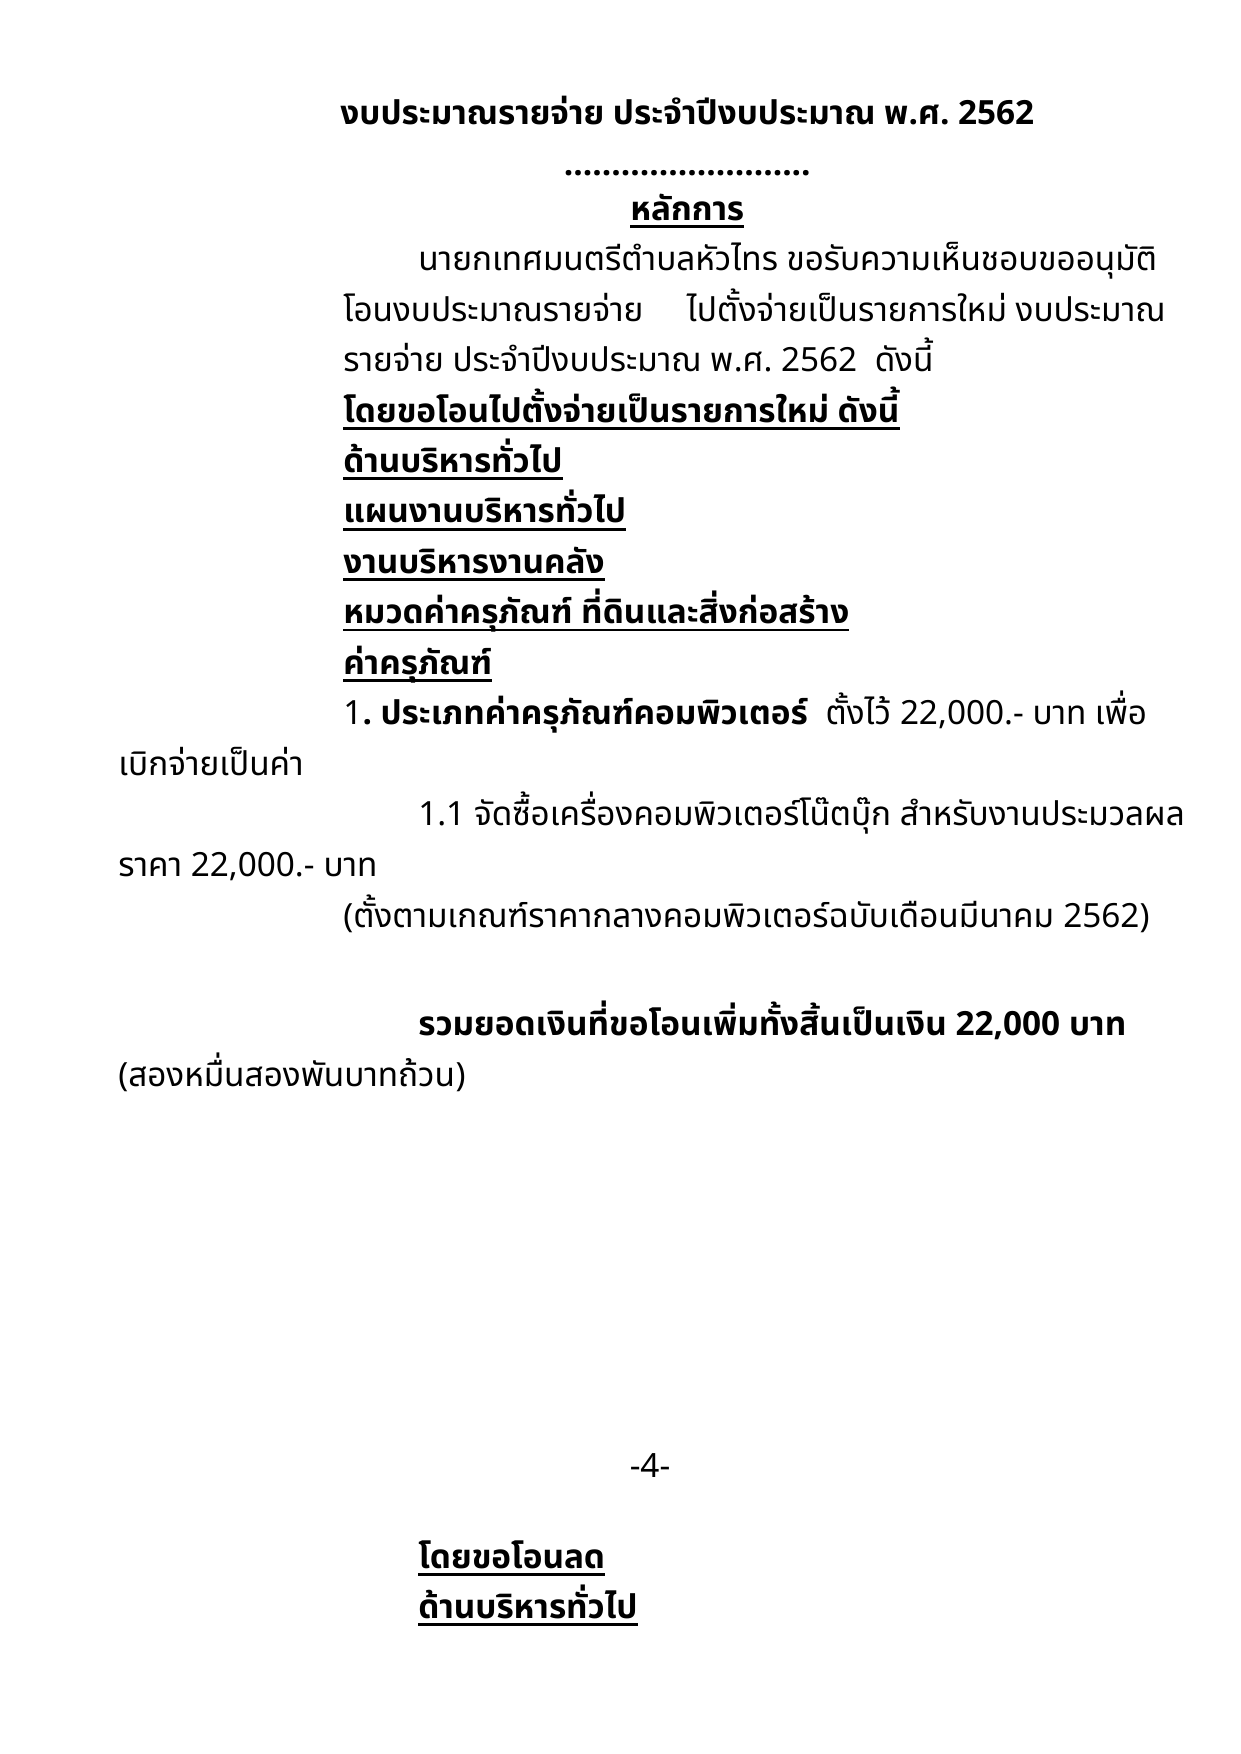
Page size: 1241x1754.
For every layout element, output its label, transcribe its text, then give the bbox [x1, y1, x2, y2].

text งบประมาณรายจ่าย ประจำปีงบประมาณ พ.ศ. 2562 [118, 89, 1181, 139]
text …………………….. [118, 139, 1181, 185]
text 1.1 จัดซื้อเครื่องคอมพิวเตอร์โน๊ตบุ๊ก สำหรับงานประมวลผล ราคา 22,000.- บาท [118, 790, 1222, 891]
text ด้านบริหารทั่วไป [118, 1583, 1181, 1633]
text ค่าครุภัณฑ์ [118, 639, 1181, 689]
text นายกเทศมนตรีตำบลหัวไทร ขอรับความเห็นชอบขออนุมัติโอนงบประมาณรายจ่าย ไปตั้งจ่ายเป็นรายการใหม่ งบประมาณรายจ่าย ประจำปีงบประมาณ พ.ศ. 2562 ดังนี้ [343, 235, 1181, 387]
text -4- [118, 1442, 1181, 1487]
text หมวดค่าครุภัณฑ์ ที่ดินและสิ่งก่อสร้าง [118, 588, 1181, 639]
text แผนงานบริหารทั่วไป [118, 487, 1181, 538]
text โดยขอโอนลด [118, 1533, 1181, 1583]
text โดยขอโอนไปตั้งจ่ายเป็นรายการใหม่ ดังนี้ [118, 387, 1181, 437]
text (ตั้งตามเกณฑ์ราคากลางคอมพิวเตอร์ฉบับเดือนมีนาคม 2562) [118, 891, 1181, 987]
text งานบริหารงานคลัง [118, 538, 1181, 588]
text หลักการ [118, 185, 1181, 235]
text รวมยอดเงินที่ขอโอนเพิ่มทั้งสิ้นเป็นเงิน 22,000 บาท (สองหมื่นสองพันบาทถ้วน) [118, 1000, 1181, 1101]
text ด้านบริหารทั่วไป [118, 437, 1181, 487]
text 1. ประเภทค่าครุภัณฑ์คอมพิวเตอร์ ตั้งไว้ 22,000.- บาท เพื่อเบิกจ่ายเป็นค่า [118, 689, 1181, 790]
